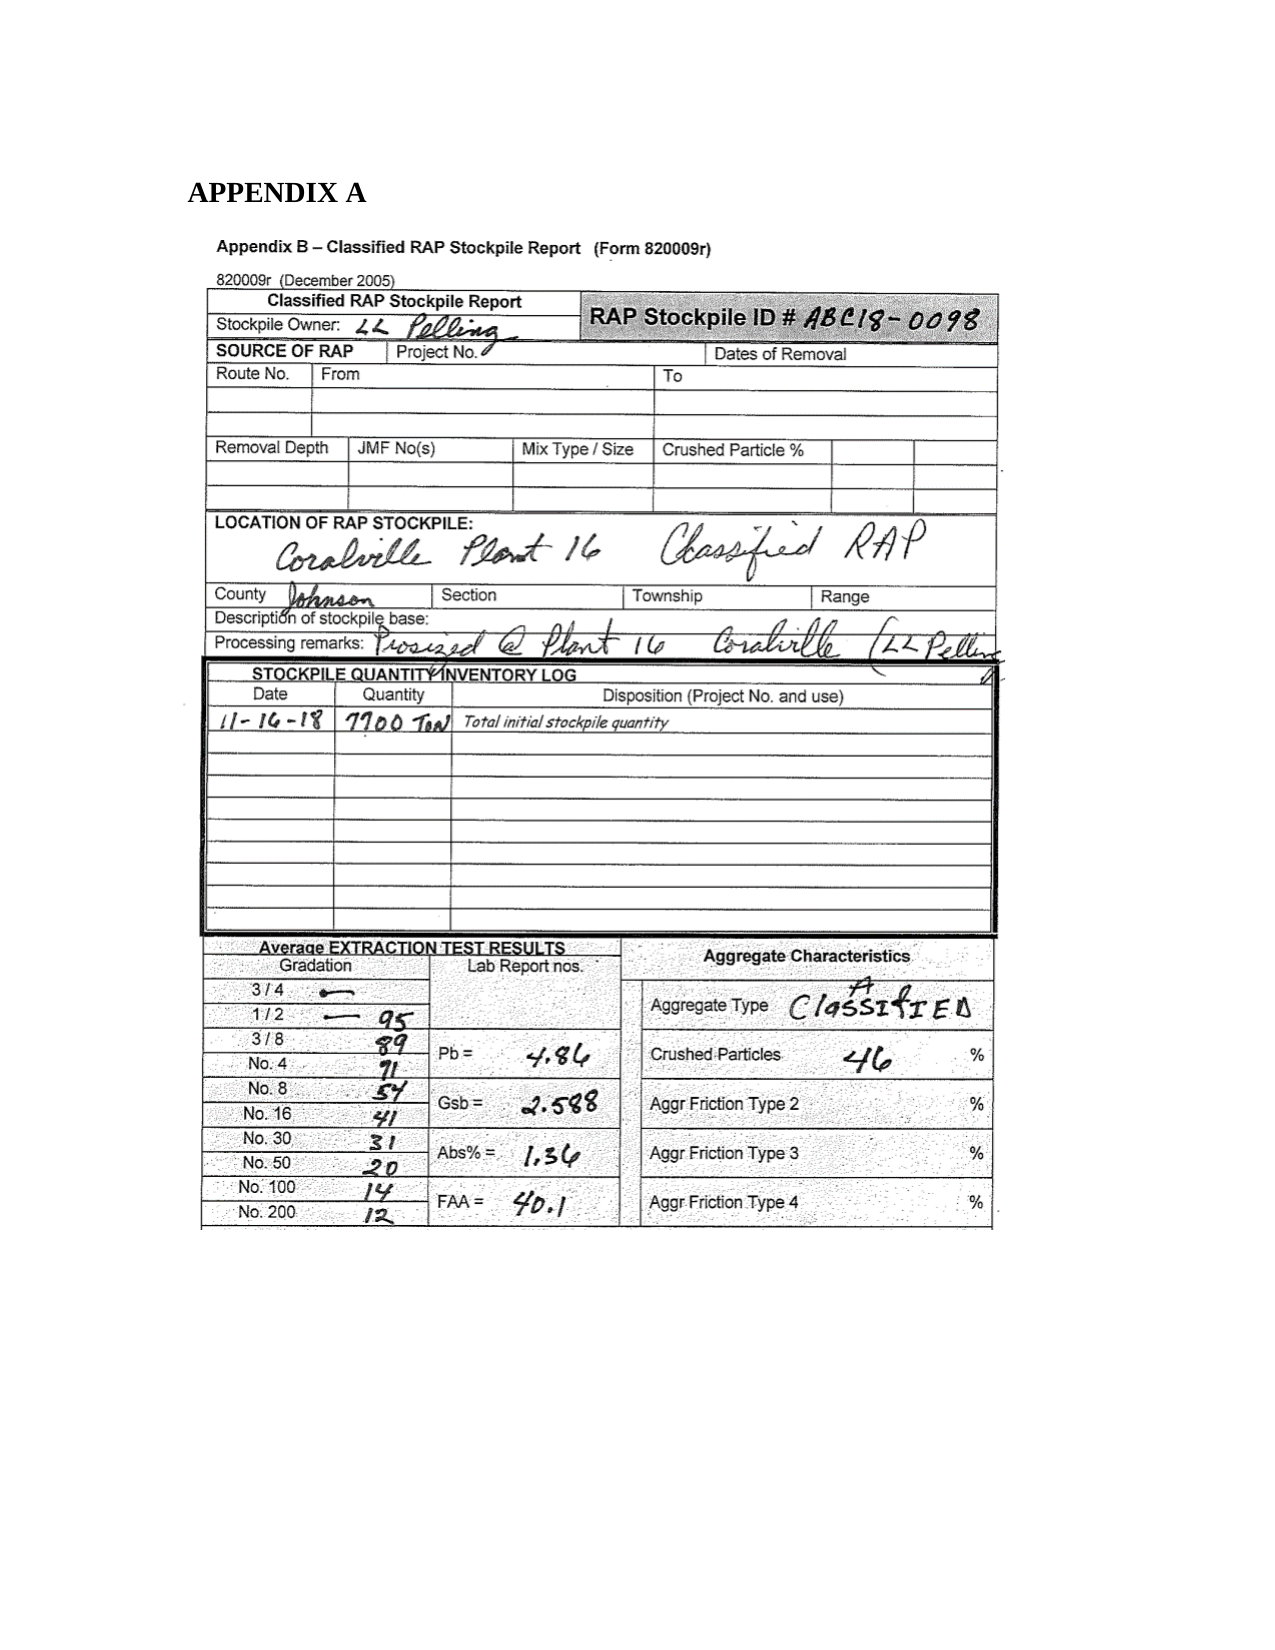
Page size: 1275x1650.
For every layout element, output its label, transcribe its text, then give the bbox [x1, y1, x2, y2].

subtitle Appendix A [187, 175, 1134, 208]
picture [150, 233, 1005, 1230]
